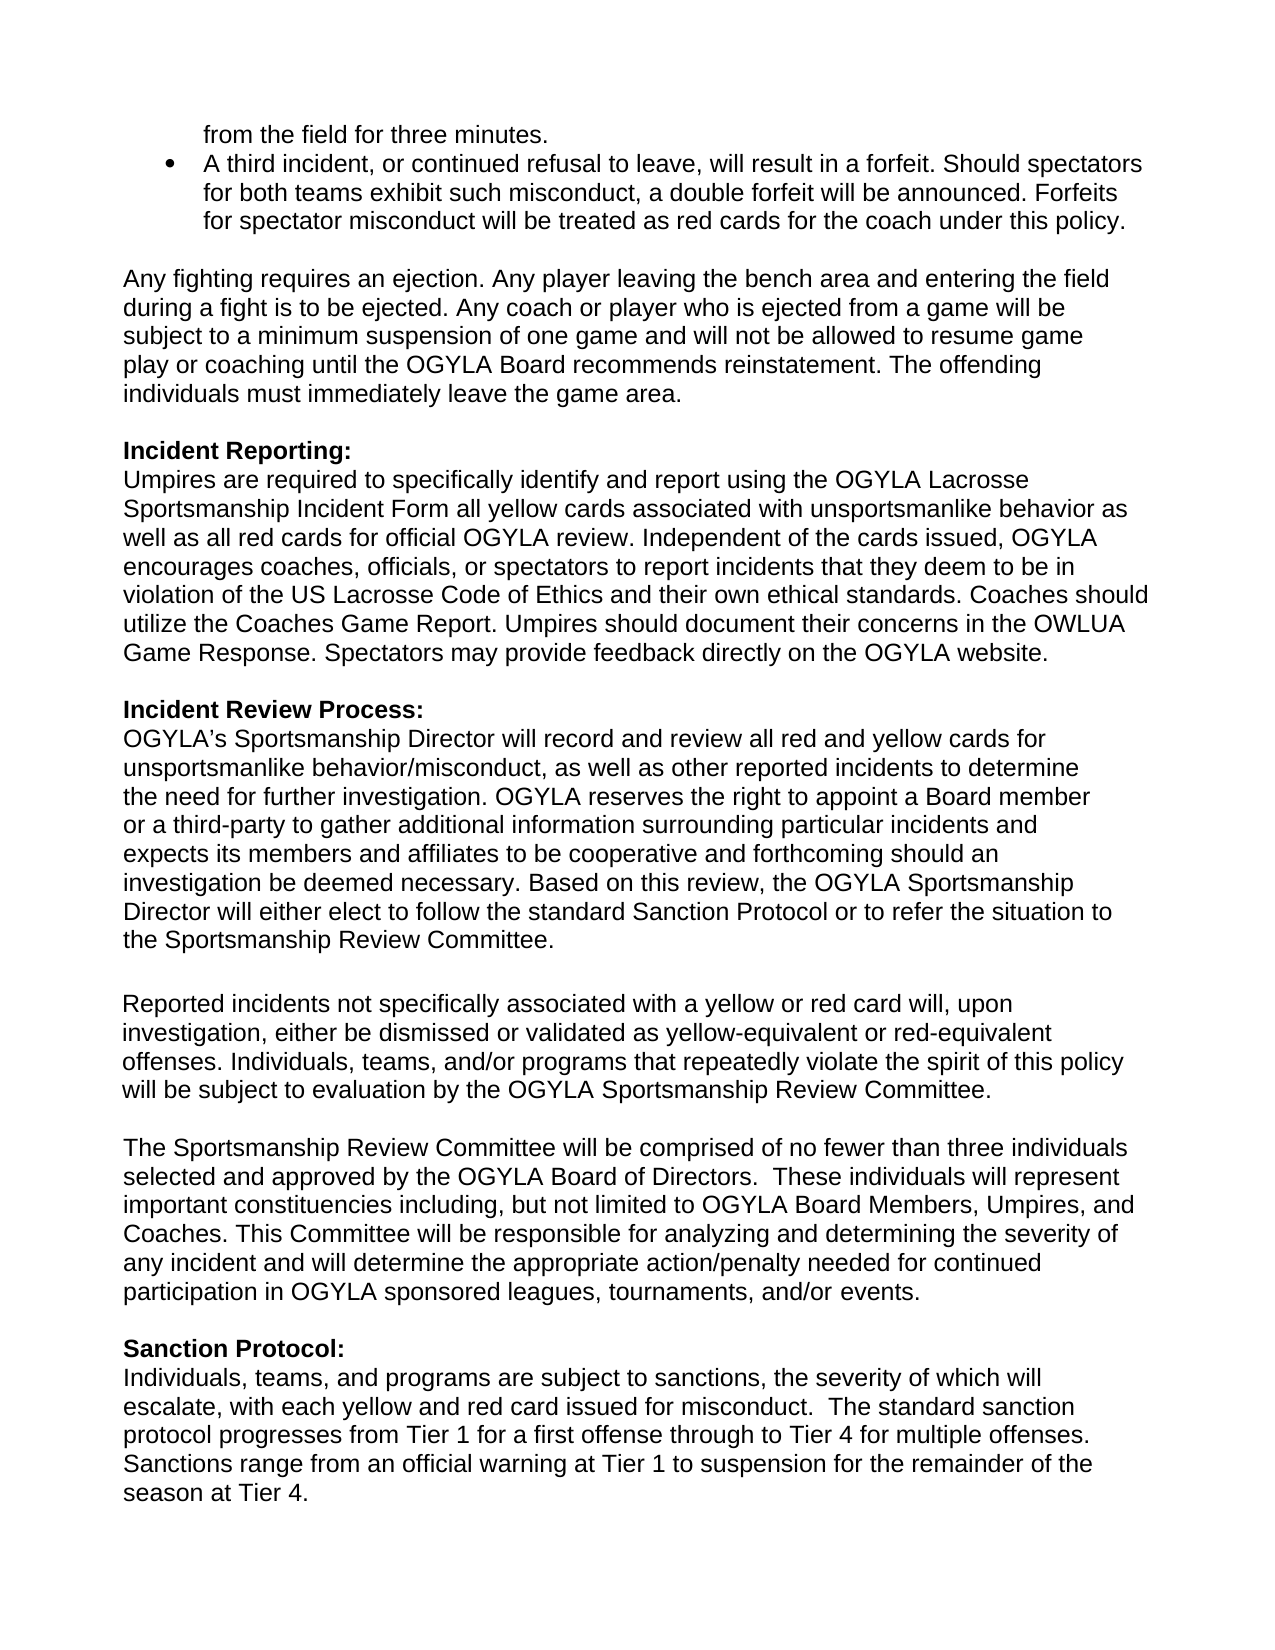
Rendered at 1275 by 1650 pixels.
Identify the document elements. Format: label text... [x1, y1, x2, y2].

text Individuals, teams, and programs are subject to sanctions, the severity of which will escalate, with each yellow and red card issued for misconduct. The standard sanction protocol progresses from Tier 1 for a first offense through to Tier 4 for multiple offenses. Sanctions range from an official warning at Tier 1 to suspension for the remainder of the season at Tier 4. [123, 1363, 1142, 1507]
text Reported incidents not specifically associated with a yellow or red card will, upon investigation, either be dismissed or validated as yellow-equivalent or red-equivalent offenses. Individuals, teams, and/or programs that repeatedly violate the spirit of this policy will be subject to evaluation by the OGYLA Sportsmanship Review Committee. [122, 989, 1141, 1104]
text The Sportsmanship Review Committee will be comprised of no fewer than three individuals selected and approved by the OGYLA Board of Directors. These individuals will represent important constituencies including, but not limited to OGYLA Board Members, Umpires, and Coaches. This Committee will be responsible for analyzing and determining the severity of any incident and will determine the appropriate action/penalty needed for continued participation in OGYLA sponsored leagues, tournaments, and/or events. [123, 1133, 1148, 1305]
subtitle Incident Reporting: [123, 436, 1141, 465]
text OGYLA’s Sportsmanship Director will record and review all red and yellow cards for unsportsmanlike behavior/misconduct, as well as other reported incidents to determine the need for further investigation. OGYLA reserves the right to appoint a Board member or a third-party to gather additional information surrounding particular incidents and expects its members and affiliates to be cooperative and forthcoming should an investigation be deemed necessary. Based on this review, the OGYLA Sportsmanship Director will either elect to follow the standard Sanction Protocol or to refer the situation to the Sportsmanship Review Committee. [123, 724, 1114, 954]
list A third incident, or continued refusal to leave, will result in a forfeit. Should spectators for both teams exhibit such misconduct, a double forfeit will be announced. Forfeits for spectator misconduct will be treated as red cards for the coach under this policy. [166, 149, 1149, 235]
text Any fighting requires an ejection. Any player leaving the bench area and entering the field during a fight is to be ejected. Any coach or player who is ejected from a game will be subject to a minimum suspension of one game and will not be allowed to resume game play or coaching until the OGYLA Board recommends reinstatement. The offending individuals must immediately leave the game area. [123, 264, 1130, 408]
text Umpires are required to specifically identify and report using the OGYLA Lacrosse Sportsmanship Incident Form all yellow cards associated with unsportsmanlike behavior as well as all red cards for official OGYLA review. Independent of the cards issued, OGYLA encourages coaches, officials, or spectators to report incidents that they deem to be in violation of the US Lacrosse Code of Ethics and their own ethical standards. Coaches should utilize the Coaches Game Report. Umpires should document their concerns in the OWLUA Game Response. Spectators may provide feedback directly on the OGYLA website. [123, 465, 1151, 667]
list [166, 120, 1149, 149]
subtitle Incident Review Process: [123, 695, 1141, 724]
subtitle Sanction Protocol: [123, 1334, 1141, 1363]
